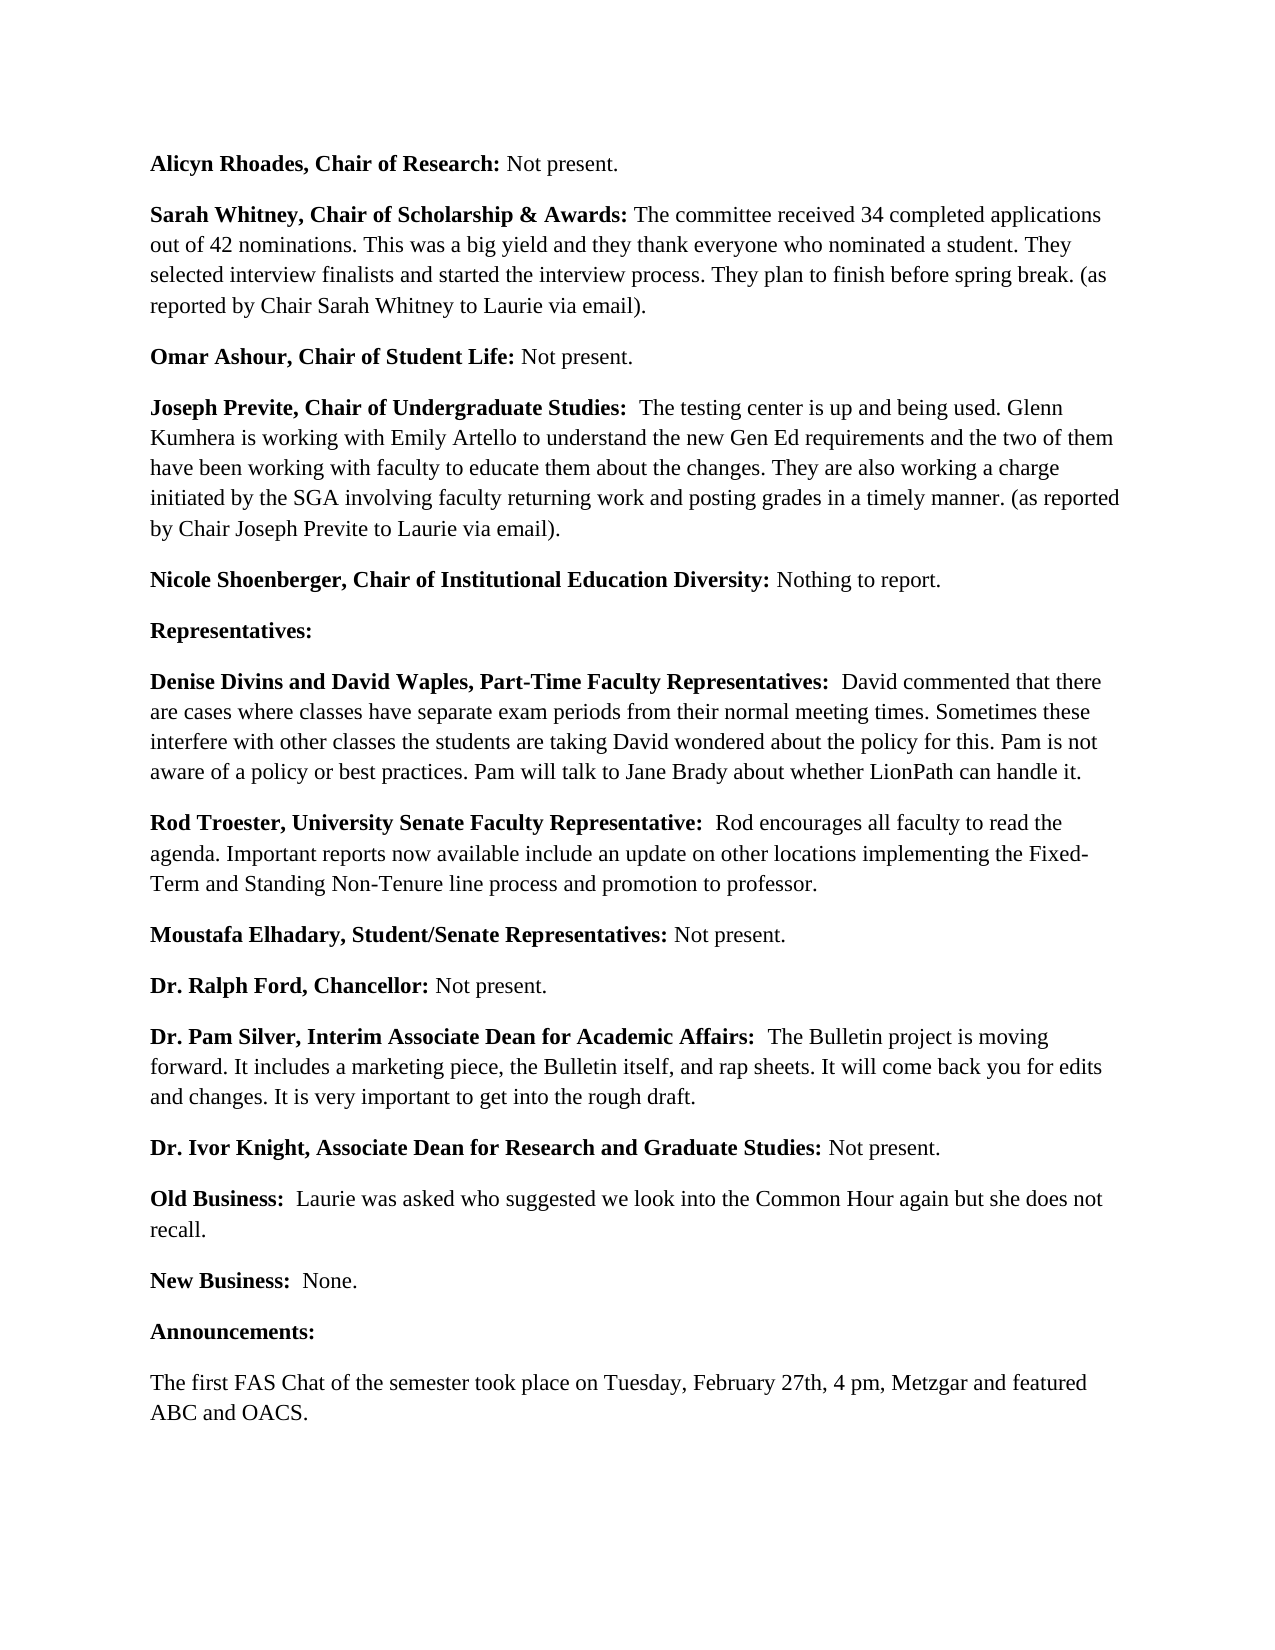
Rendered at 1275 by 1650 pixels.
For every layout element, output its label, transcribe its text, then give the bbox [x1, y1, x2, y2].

text Alicyn Rhoades, Chair of Research: Not present. [150, 150, 1125, 176]
text Old Business: Laurie was asked who suggested we look into the Common Hour again but she does not recall. [150, 1185, 1125, 1242]
text Dr. Ralph Ford, Chancellor: Not present. [150, 972, 1125, 998]
text Joseph Previte, Chair of Undergraduate Studies: The testing center is up and being used. Glenn Kumhera is working with Emily Artello to understand the new Gen Ed requirements and the two of them have been working with faculty to educate them about the changes. They are also working a charge initiated by the SGA involving faculty returning work and posting grades in a timely manner. (as reported by Chair Joseph Previte to Laurie via email). [150, 394, 1125, 541]
text Announcements: [150, 1318, 1125, 1344]
text Omar Ashour, Chair of Student Life: Not present. [150, 343, 1125, 369]
text New Business: None. [150, 1267, 1125, 1293]
text Representatives: [150, 617, 1125, 643]
text Moustafa Elhadary, Student/Senate Representatives: Not present. [150, 921, 1125, 947]
text Dr. Pam Silver, Interim Associate Dean for Academic Affairs: The Bulletin project is moving forward. It includes a marketing piece, the Bulletin itself, and rap sheets. It will come back you for edits and changes. It is very important to get into the rough draft. [150, 1023, 1125, 1110]
text Dr. Ivor Knight, Associate Dean for Research and Graduate Studies: Not present. [150, 1134, 1125, 1161]
text Nicole Shoenberger, Chair of Institutional Education Diversity: Nothing to report. [150, 566, 1125, 592]
text Rod Troester, University Senate Faculty Representative: Rod encourages all faculty to read the agenda. Important reports now available include an update on other locations implementing the Fixed-Term and Standing Non-Tenure line process and promotion to professor. [150, 809, 1125, 896]
text Sarah Whitney, Chair of Scholarship & Awards: The committee received 34 completed applications out of 42 nominations. This was a big yield and they thank everyone who nominated a student. They selected interview finalists and started the interview process. They plan to finish before spring break. (as reported by Chair Sarah Whitney to Laurie via email). [150, 201, 1125, 318]
text The first FAS Chat of the semester took place on Tuesday, February 27th, 4 pm, Metzgar and featured ABC and OACS. [150, 1369, 1125, 1425]
text Denise Divins and David Waples, Part-Time Faculty Representatives: David commented that there are cases where classes have separate exam periods from their normal meeting times. Sometimes these interfere with other classes the students are taking David wondered about the policy for this. Pam is not aware of a policy or best practices. Pam will talk to Jane Brady about whether LionPath can handle it. [150, 668, 1125, 785]
